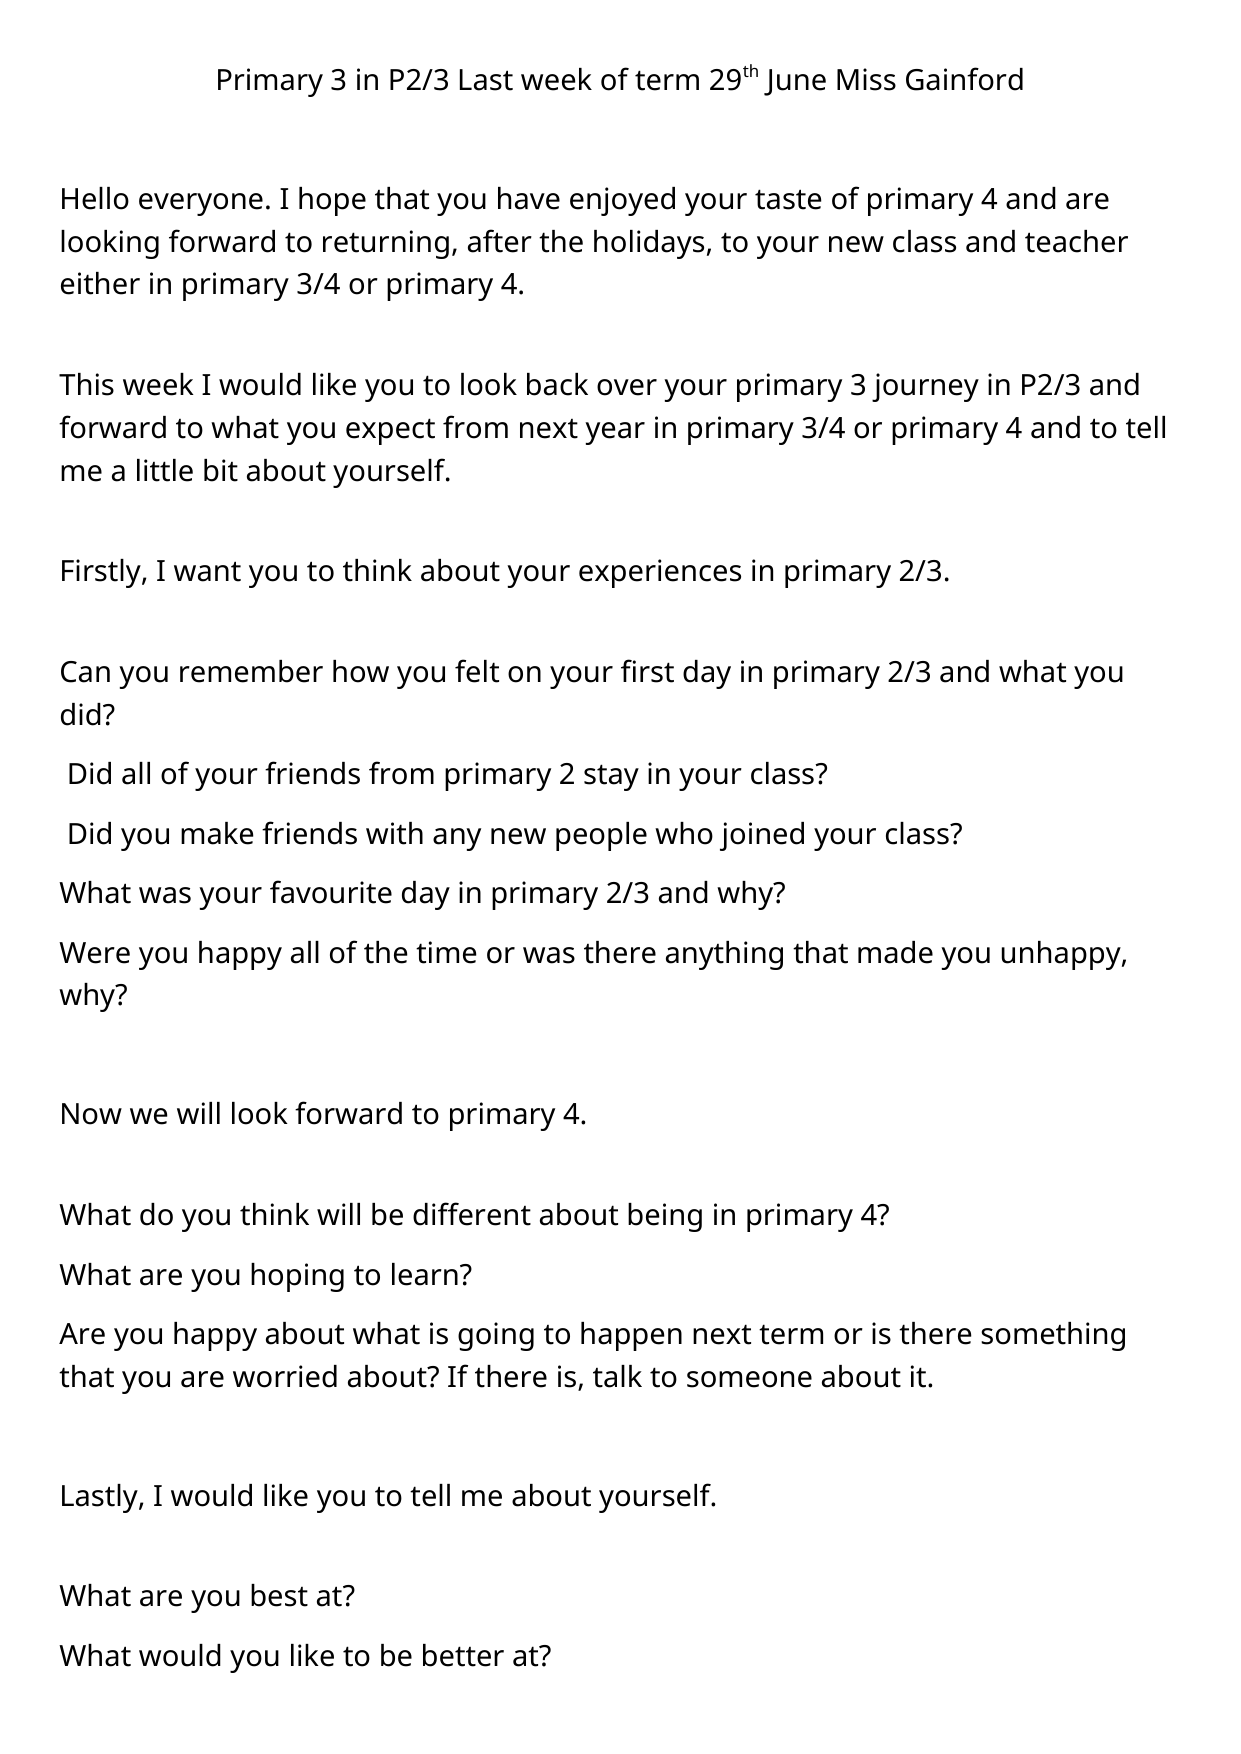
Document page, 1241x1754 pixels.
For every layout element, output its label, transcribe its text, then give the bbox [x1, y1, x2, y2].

text Are you happy about what is going to happen next term or is there something that you are worried about? If there is, talk to someone about it. [59, 1313, 1181, 1396]
text What are you best at? [59, 1576, 1181, 1615]
text Did you make friends with any new people who joined your class? [59, 813, 1181, 853]
text Firstly, I want you to think about your experiences in primary 2/3. [59, 551, 1181, 590]
text Lastly, I would like you to tell me about yourself. [59, 1475, 1181, 1515]
text Hello everyone. I hope that you have enjoyed your taste of primary 4 and are looking forward to returning, after the holidays, to your new class and teacher either in primary 3/4 or primary 4. [59, 178, 1181, 303]
text This week I would like you to look back over your primary 3 journey in P2/3 and forward to what you expect from next year in primary 3/4 or primary 4 and to tell me a little bit about yourself. [59, 364, 1181, 489]
text What would you like to be better at? [59, 1635, 1181, 1675]
text Now we will look forward to primary 4. [59, 1094, 1181, 1133]
text What do you think will be different about being in primary 4? [59, 1194, 1181, 1234]
text Can you remember how you felt on your first day in primary 2/3 and what you did? [59, 651, 1181, 734]
text Did all of your friends from primary 2 stay in your class? [59, 753, 1181, 793]
text Primary 3 in P2/3 Last week of term 29th June Miss Gainford [59, 59, 1181, 99]
text What are you hoping to learn? [59, 1254, 1181, 1293]
text What was your favourite day in primary 2/3 and why? [59, 872, 1181, 912]
text Were you happy all of the time or was there anything that made you unhappy, why? [59, 932, 1181, 1014]
